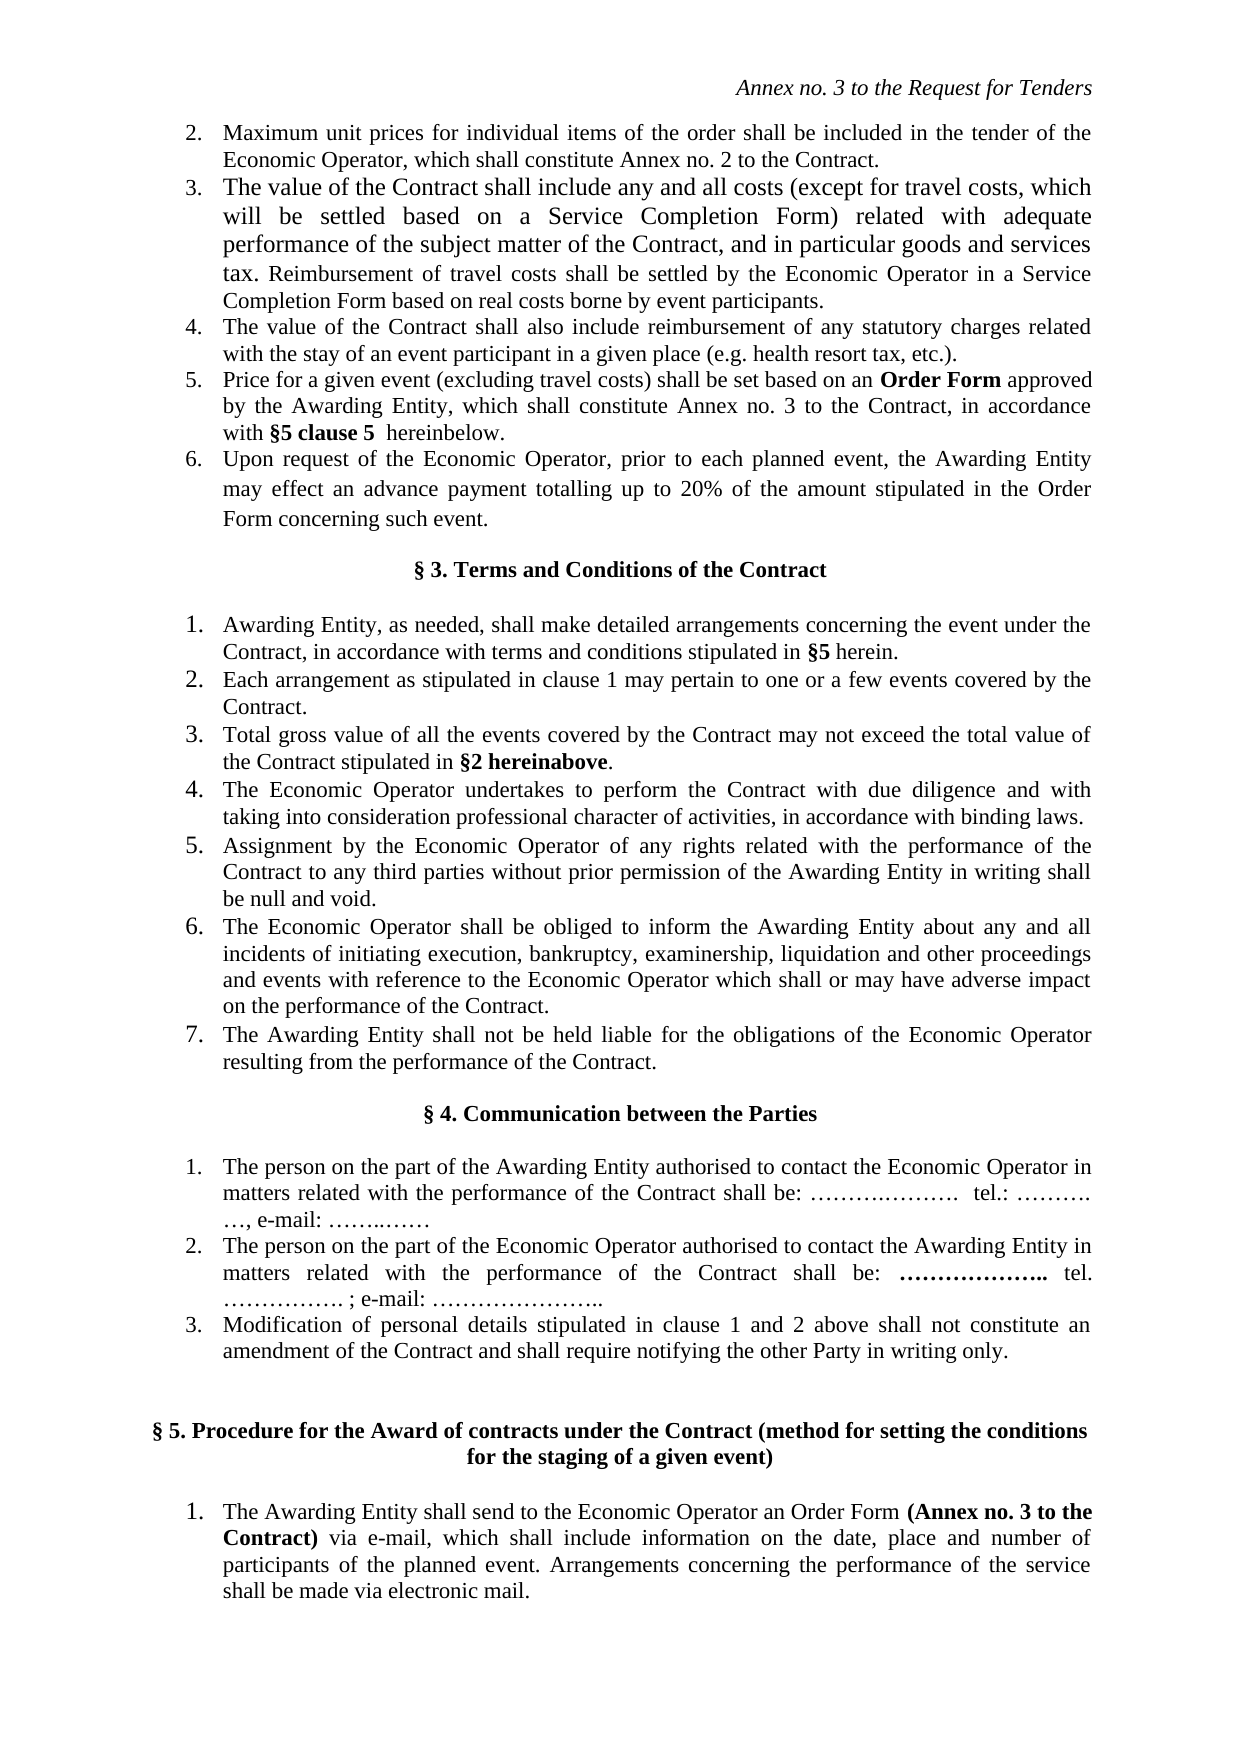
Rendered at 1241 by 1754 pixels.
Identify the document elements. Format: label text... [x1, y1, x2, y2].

list Assignment by the Economic Operator of any rights related with the performance of the Contract to any third parties without prior permission of the Awarding Entity in writing shall be null and void. [185, 830, 1093, 911]
list Each arrangement as stipulated in clause 1 may pertain to one or a few events covered by the Contract. [185, 664, 1093, 719]
text § 5. Procedure for the Award of contracts under the Contract (method for setting the conditions for the staging of a given event) [148, 1417, 1093, 1469]
list The Awarding Entity shall send to the Economic Operator an Order Form (Annex no. 3 to the Contract) via e-mail, which shall include information on the date, place and number of participants of the planned event. Arrangements concerning the performance of the service shall be made via electronic mail. [185, 1496, 1093, 1603]
list Modification of personal details stipulated in clause 1 and 2 above shall not constitute an amendment of the Contract and shall require notifying the other Party in writing only. [185, 1311, 1093, 1364]
text § 4. Communication between the Parties [148, 1100, 1093, 1127]
list The Awarding Entity shall not be held liable for the obligations of the Economic Operator resulting from the performance of the Contract. [185, 1019, 1093, 1074]
text § 3. Terms and Conditions of the Contract [148, 557, 1093, 583]
list The value of the Contract shall also include reimbursement of any statutory charges related with the stay of an event participant in a given place (e.g. health resort tax, etc.). [185, 313, 1093, 366]
list Upon request of the Economic Operator, prior to each planned event, the Awarding Entity may effect an advance payment totalling up to 20% of the amount stipulated in the Order Form concerning such event. [185, 445, 1093, 532]
list Awarding Entity, as needed, shall make detailed arrangements concerning the event under the Contract, in accordance with terms and conditions stipulated in §5 herein. [185, 609, 1093, 664]
list The person on the part of the Economic Operator authorised to contact the Awarding Entity in matters related with the performance of the Contract shall be: ……………….. tel. ……………. ; e-mail: ………………….. [185, 1232, 1093, 1311]
list The value of the Contract shall include any and all costs (except for travel costs, which will be settled based on a Service Completion Form) related with adequate performance of the subject matter of the Contract, and in particular goods and services tax. Reimbursement of travel costs shall be settled by the Economic Operator in a Service Completion Form based on real costs borne by event participants. [185, 172, 1093, 313]
list The person on the part of the Awarding Entity authorised to contact the Economic Operator in matters related with the performance of the Contract shall be: ……….………. tel.: ……….…, e-mail: ……..…… [185, 1153, 1093, 1232]
list The Economic Operator shall be obliged to inform the Awarding Entity about any and all incidents of initiating execution, bankruptcy, examinership, liquidation and other proceedings and events with reference to the Economic Operator which shall or may have adverse impact on the performance of the Contract. [185, 911, 1093, 1019]
list Total gross value of all the events covered by the Contract may not exceed the total value of the Contract stipulated in §2 hereinabove. [185, 719, 1093, 774]
list The Economic Operator undertakes to perform the Contract with due diligence and with taking into consideration professional character of activities, in accordance with binding laws. [185, 774, 1093, 830]
list Maximum unit prices for individual items of the order shall be included in the tender of the Economic Operator, which shall constitute Annex no. 2 to the Contract. [185, 119, 1093, 172]
list Price for a given event (excluding travel costs) shall be set based on an Order Form approved by the Awarding Entity, which shall constitute Annex no. 3 to the Contract, in accordance with §5 clause 5 hereinbelow. [185, 366, 1093, 445]
